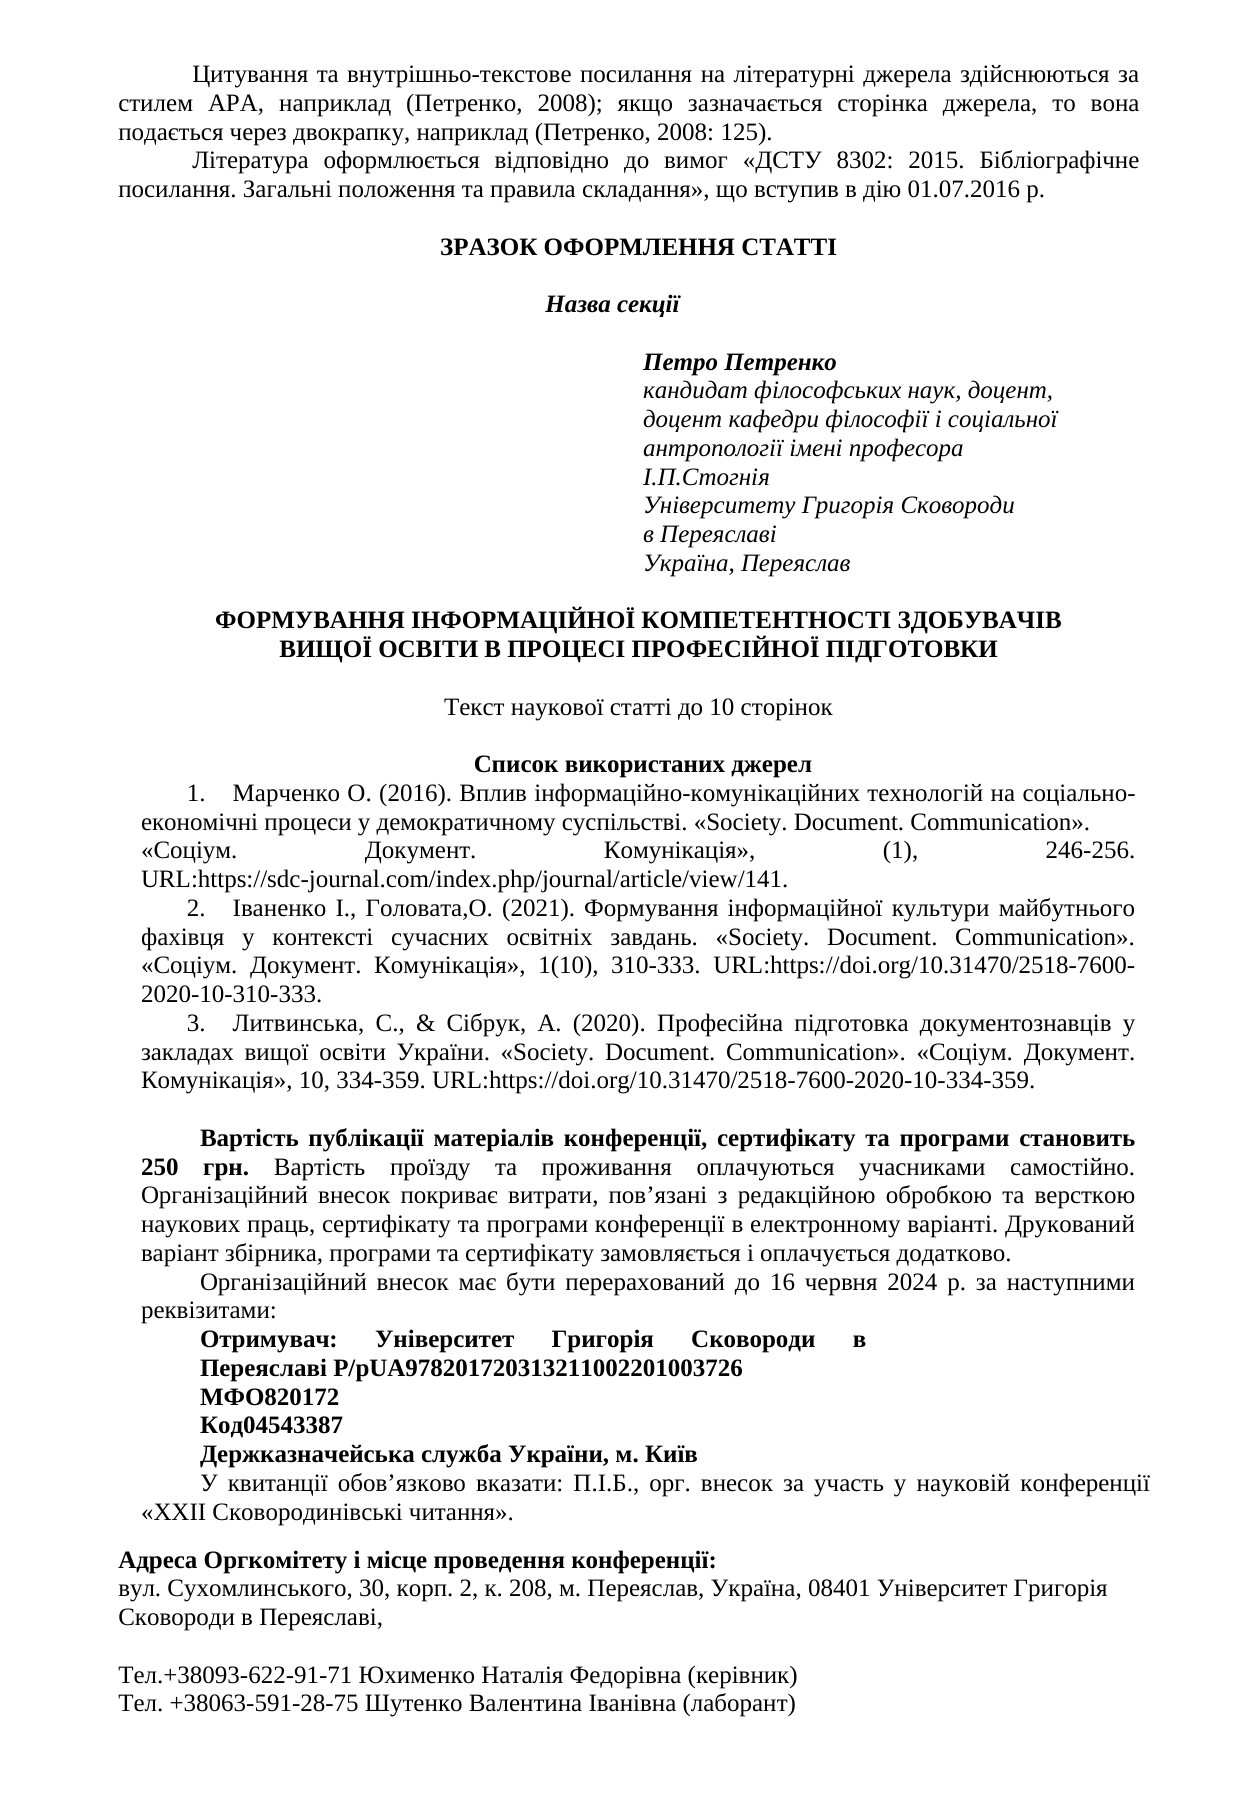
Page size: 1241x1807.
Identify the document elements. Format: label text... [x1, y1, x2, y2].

subtitle ФОРМУВАННЯ ІНФОРМАЦІЙНОЇ КОМПЕТЕНТНОСТІ ЗДОБУВАЧІВ ВИЩОЇ ОСВІТИ В ПРОЦЕСІ ПРОФЕСІЙНОЇ ПІДГОТОВКИ [170, 605, 1107, 663]
text Держказначейська служба України, м. Київ [200, 1439, 1152, 1468]
text Цитування та внутрішньо-текстове посилання на літературні джерела здійснюються за стилем АРА, наприклад (Петренко, 2008); якщо зазначається сторінка джерела, то вона подається через двокрапку, наприклад (Петренко, 2008: 125). [118, 59, 1140, 145]
list Литвинська, С., & Сібрук, А. (2020). Професійна підготовка документознавців у закладах вищої освіти України. «Society. Document. Communication». «Соціум. Документ. Комунікація», 10, 334-359. URL:https://doi.org/10.31470/2518-7600-2020-10-334-359. [141, 1008, 1136, 1094]
text «Соціум. Документ. Комунікація», (1), 246-256. URL:https://sdc-journal.com/index.php/journal/article/view/141. [141, 835, 1136, 893]
subtitle ЗРАЗОК ОФОРМЛЕННЯ СТАТТІ [170, 232, 1107, 260]
text Тел. +38063-591-28-75 Шутенко Валентина Іванівна (лаборант) [118, 1688, 1152, 1717]
subtitle Отримувач: Університет Григорія Сковороди в Переяславі Р/рUA978201720313211002201003726 [200, 1324, 867, 1382]
text Назва секції [170, 289, 1055, 318]
text Петро Петренко [643, 347, 1152, 375]
subtitle Список використаних джерел [473, 749, 1152, 778]
subtitle Код04543387 [200, 1411, 1152, 1439]
text вул. Сухомлинського, 30, корп. 2, к. 208, м. Переяслав, Україна, 08401 Університет Григорія Сковороди в Переяславі, [118, 1573, 1152, 1631]
text Україна, Переяслав [643, 548, 1152, 577]
text У квитанції обов’язково вказати: П.І.Б., орг. внесок за участь у науковій конференції «ХХІІ Сковородинівські читання». [141, 1468, 1152, 1526]
text Вартість публікації матеріалів конференції, сертифікату та програми становить 250 грн. Вартість проїзду та проживання оплачуються учасниками самостійно. Організаційний внесок покриває витрати, пов’язані з редакційною обробкою та версткою наукових праць, сертифікату та програми конференції в електронному варіанті. Друкований варіант збірника, програми та сертифікату замовляється і оплачується додатково. [141, 1123, 1136, 1267]
text Університету Григорія Сковороди в Переяславі [643, 490, 1025, 548]
text Тел.+38093-622-91-71 Юхименко Наталія Федорівна (керівник) [118, 1660, 1152, 1688]
text Організаційний внесок має бути перерахований до 16 червня 2024 р. за наступними реквізитами: [141, 1267, 1136, 1324]
text кандидат філософських наук, доцент, доцент кафедри філософії і соціальної антропології імені професора І.П.Стогнія [643, 375, 1071, 490]
subtitle Адреса Оргкомітету і місце проведення конференції: [118, 1545, 1152, 1573]
text Текст наукової статті до 10 сторінок [170, 692, 1107, 720]
text Література оформлюється відповідно до вимог «ДСТУ 8302: 2015. Бібліографічне посилання. Загальні положення та правила складання», що вступив в дію 01.07.2016 р. [118, 145, 1140, 203]
list Іваненко І., Головата,О. (2021). Формування інформаційної культури майбутнього фахівця у контексті сучасних освітніх завдань. «Society. Document. Communication». «Соціум. Документ. Комунікація», 1(10), 310-333. URL:https://doi.org/10.31470/2518-7600-2020-10-310-333. [141, 893, 1136, 1008]
list Марченко О. (2016). Вплив інформаційно-комунікаційних технологій на соціально-економічні процеси у демократичному суспільстві. «Society. Document. Communication». [141, 778, 1136, 835]
text МФО820172 [200, 1382, 1152, 1411]
